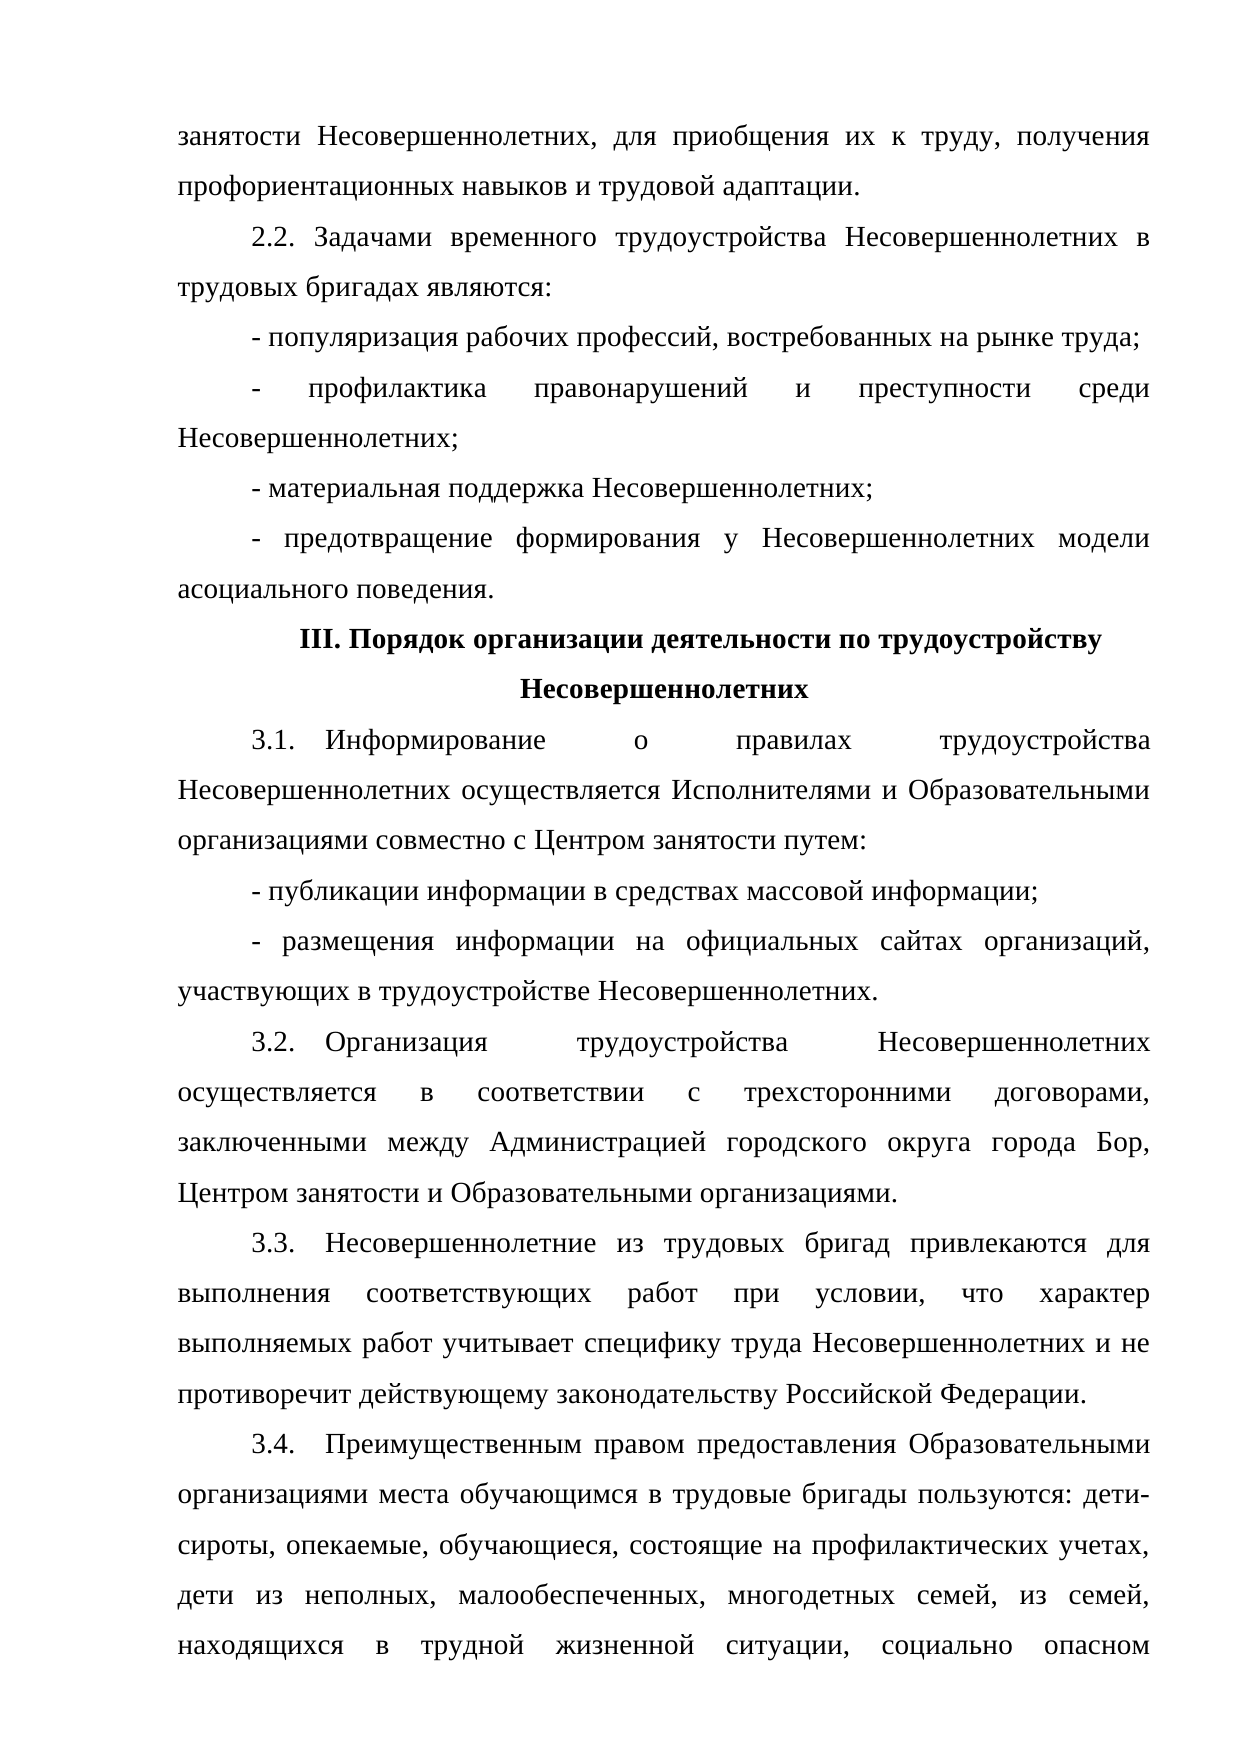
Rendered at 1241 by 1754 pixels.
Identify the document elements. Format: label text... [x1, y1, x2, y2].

text - профилактика правонарушений и преступности среди Несовершеннолетних; [177, 370, 1152, 453]
list Организация трудоустройства Несовершеннолетних осуществляется в соответствии с трехсторонними договорами, заключенными между Администрацией городского округа города Бор, Центром занятости и Образовательными организациями. [177, 1024, 1152, 1208]
text - предотвращение формирования у Несовершеннолетних модели асоциального поведения. [177, 521, 1152, 604]
text III. Порядок организации деятельности по трудоустройству Несовершеннолетних [177, 621, 1152, 705]
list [177, 1426, 1152, 1661]
text - материальная поддержка Несовершеннолетних; [177, 470, 1152, 504]
list - размещения информации на официальных сайтах организаций, участвующих в трудоустройстве Несовершеннолетних. [177, 923, 1152, 1007]
text 2.2. Задачами временного трудоустройства Несовершеннолетних в трудовых бригадах являются: [177, 219, 1152, 303]
list - публикации информации в средствах массовой информации; [177, 873, 1152, 906]
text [177, 118, 1152, 202]
text - популяризация рабочих профессий, востребованных на рынке труда; [177, 319, 1152, 353]
list Информирование о правилах трудоустройства Несовершеннолетних осуществляется Исполнителями и Образовательными организациями совместно с Центром занятости путем: [177, 722, 1152, 856]
list Несовершеннолетние из трудовых бригад привлекаются для выполнения соответствующих работ при условии, что характер выполняемых работ учитывает специфику труда Несовершеннолетних и не противоречит действующему законодательству Российской Федерации. [177, 1225, 1152, 1409]
